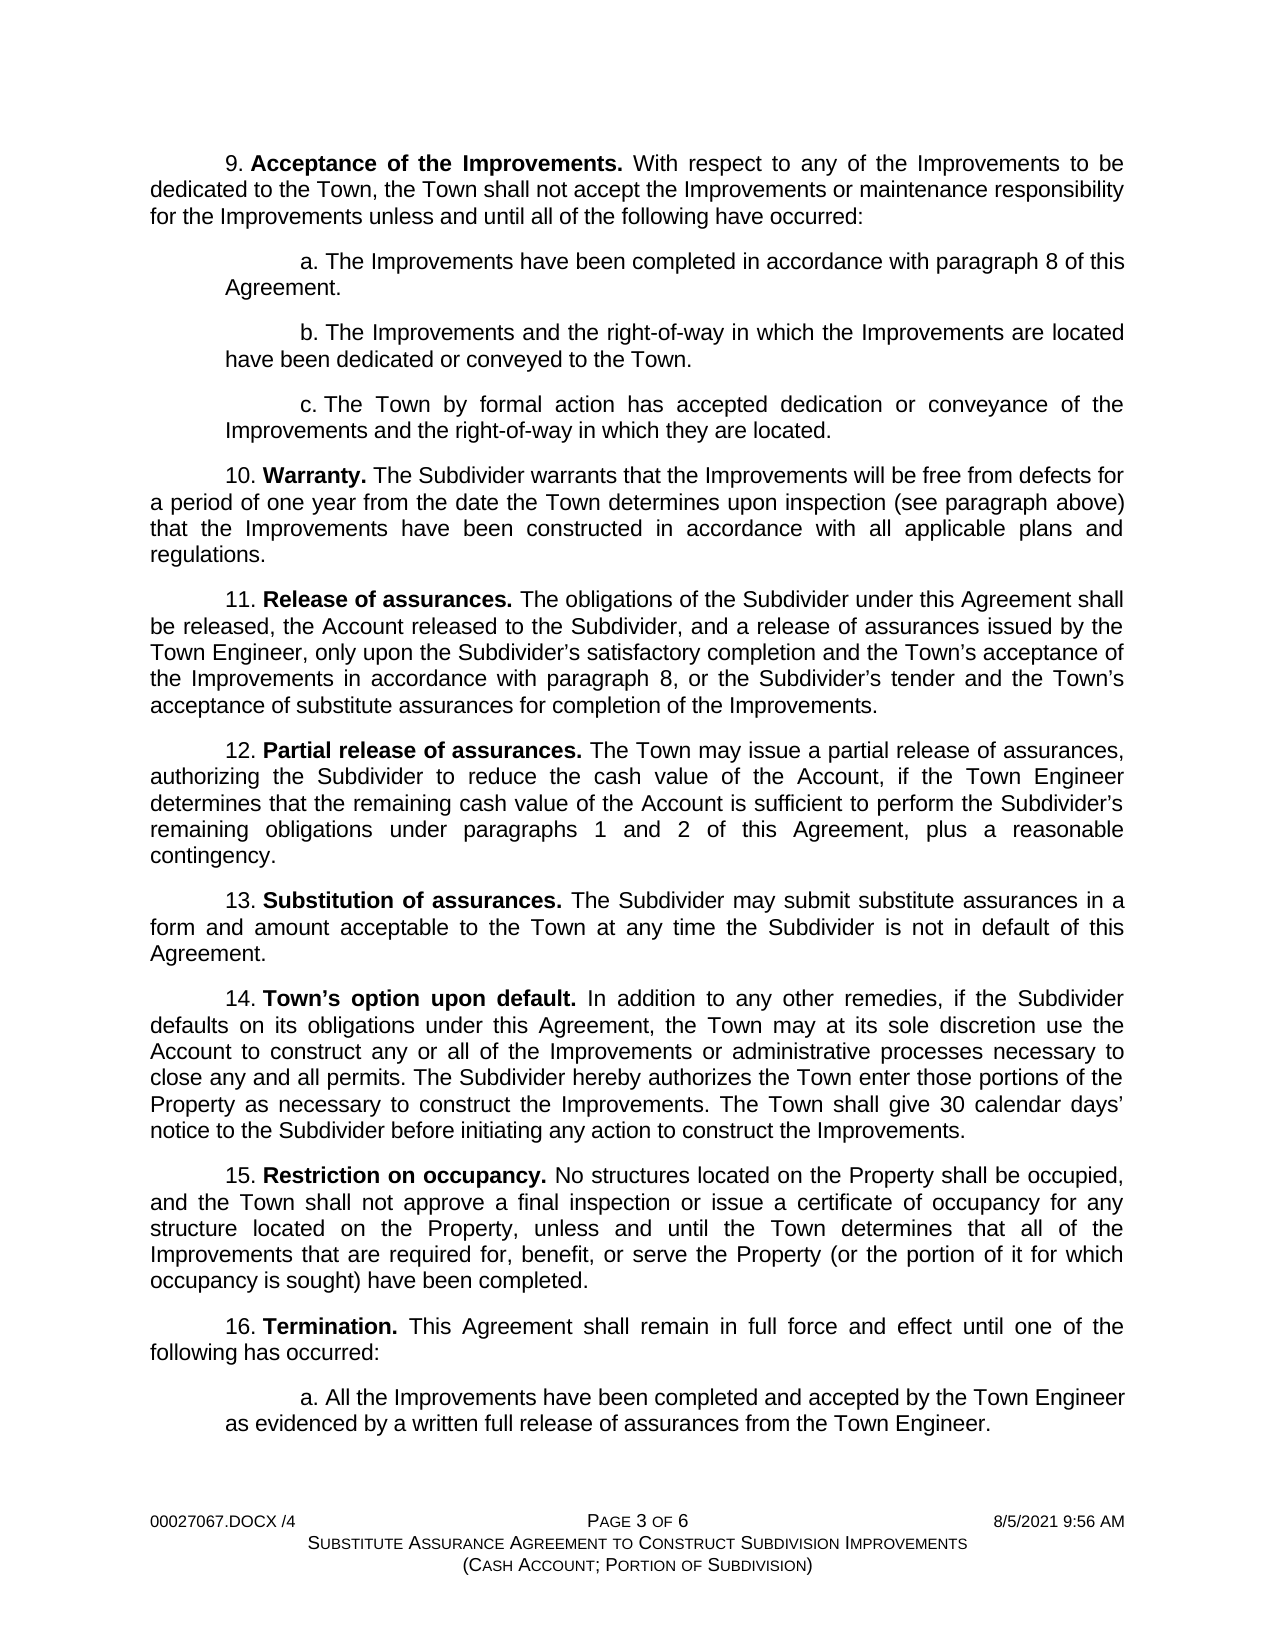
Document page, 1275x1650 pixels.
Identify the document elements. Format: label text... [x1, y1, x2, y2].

text Partial release of assurances. The Town may issue a partial release of assurances, authorizing the Subdivider to reduce the cash value of the Account, if the Town Engineer determines that the remaining cash value of the Account is sufficient to perform the Subdivider’s remaining obligations under paragraphs 1 and 2 of this Agreement, plus a reasonable contingency. [150, 737, 1125, 869]
text Substitution of assurances. The Subdivider may submit substitute assurances in a form and amount acceptable to the Town at any time the Subdivider is not in default of this Agreement. [150, 887, 1125, 966]
list The Improvements have been completed in accordance with paragraph 8 of this Agreement. [225, 248, 1125, 301]
text Acceptance of the Improvements. With respect to any of the Improvements to be dedicated to the Town, the Town shall not accept the Improvements or maintenance responsibility for the Improvements unless and until all of the following have occurred: [150, 150, 1125, 229]
text Town’s option upon default. In addition to any other remedies, if the Subdivider defaults on its obligations under this Agreement, the Town may at its sole discretion use the Account to construct any or all of the Improvements or administrative processes necessary to close any and all permits. The Subdivider hereby authorizes the Town enter those portions of the Property as necessary to construct the Improvements. The Town shall give 30 calendar days’ notice to the Subdivider before initiating any action to construct the Improvements. [150, 985, 1125, 1143]
list The Improvements and the right-of-way in which the Improvements are located have been dedicated or conveyed to the Town. [225, 319, 1125, 372]
text Restriction on occupancy. No structures located on the Property shall be occupied, and the Town shall not approve a final inspection or issue a certificate of occupancy for any structure located on the Property, unless and until the Town determines that all of the Improvements that are required for, benefit, or serve the Property (or the portion of it for which occupancy is sought) have been completed. [150, 1162, 1125, 1294]
text Release of assurances. The obligations of the Subdivider under this Agreement shall be released, the Account released to the Subdivider, and a release of assurances issued by the Town Engineer, only upon the Subdivider’s satisfactory completion and the Town’s acceptance of the Improvements in accordance with paragraph 8, or the Subdivider’s tender and the Town’s acceptance of substitute assurances for completion of the Improvements. [150, 586, 1125, 718]
list The Town by formal action has accepted dedication or conveyance of the Improvements and the right-of-way in which they are located. [225, 391, 1125, 443]
list All the Improvements have been completed and accepted by the Town Engineer as evidenced by a written full release of assurances from the Town Engineer. [225, 1384, 1125, 1437]
text Termination. This Agreement shall remain in full force and effect until one of the following has occurred: [150, 1313, 1125, 1365]
text Warranty. The Subdivider warrants that the Improvements will be free from defects for a period of one year from the date the Town determines upon inspection (see paragraph 8 above) that the Improvements have been constructed in accordance with all applicable plans and regulations. [150, 462, 1125, 568]
